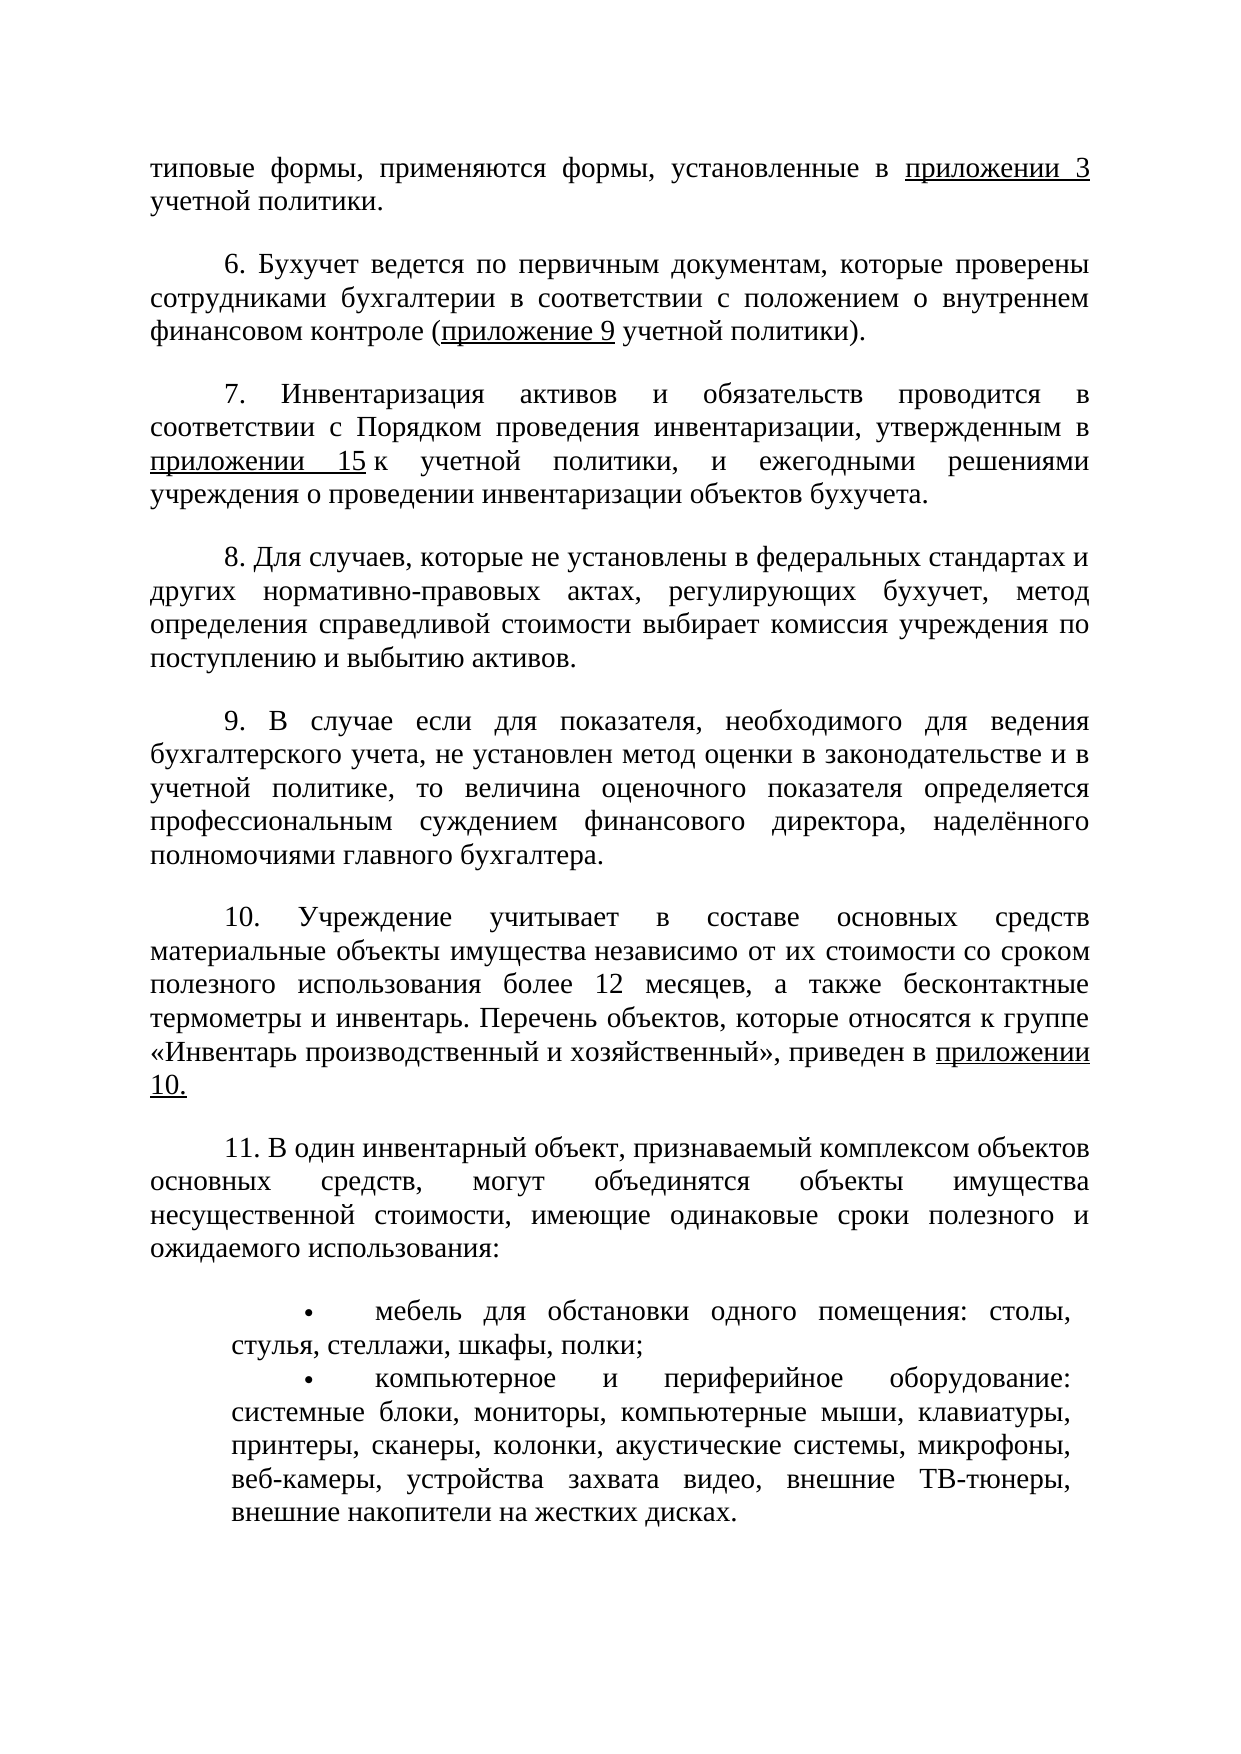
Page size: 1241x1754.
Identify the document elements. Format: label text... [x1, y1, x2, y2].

text 11. В один инвентарный объект, признаваемый комплексом объектов основных средств, могут объединятся объекты имущества несущественной стоимости, имеющие одинаковые сроки полезного и ожидаемого использования: [150, 1130, 1090, 1264]
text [150, 150, 1090, 217]
list мебель для обстановки одного помещения: столы, стулья, стеллажи, шкафы, полки; [231, 1293, 1071, 1360]
text 6. Бухучет ведется по первичным документам, которые проверены сотрудниками бухгалтерии в соответствии с положением о внутреннем финансовом контроле (приложение 9 учетной политики). [150, 246, 1090, 347]
list компьютерное и периферийное оборудование: системные блоки, мониторы, компьютерные мыши, клавиатуры, принтеры, сканеры, колонки, акустические системы, микрофоны, веб-камеры, устройства захвата видео, внешние ТВ-тюнеры, внешние накопители на жестких дисках. [231, 1389, 1071, 1557]
text 8. Для случаев, которые не установлены в федеральных стандартах и других нормативно-правовых актах, регулирующих бухучет, метод определения справедливой стоимости выбирает комиссия учреждения по поступлению и выбытию активов. [150, 539, 1090, 673]
text 7. Инвентаризация активов и обязательств проводится в соответствии с Порядком проведения инвентаризации, утвержденным в приложении 15 к учетной политики, и ежегодными решениями учреждения о проведении инвентаризации объектов бухучета. [150, 376, 1090, 510]
text 10. Учреждение учитывает в составе основных средств материальные объекты имущества независимо от их стоимости со сроком полезного использования более 12 месяцев, а также бесконтактные термометры и инвентарь. Перечень объектов, которые относятся к группе «Инвентарь производственный и хозяйственный», приведен в приложении 10. [150, 899, 1090, 1101]
text 9. В случае если для показателя, необходимого для ведения бухгалтерского учета, не установлен метод оценки в законодательстве и в учетной политике, то величина оценочного показателя определяется профессиональным суждением финансового директора, наделённого полномочиями главного бухгалтера. [150, 703, 1090, 870]
